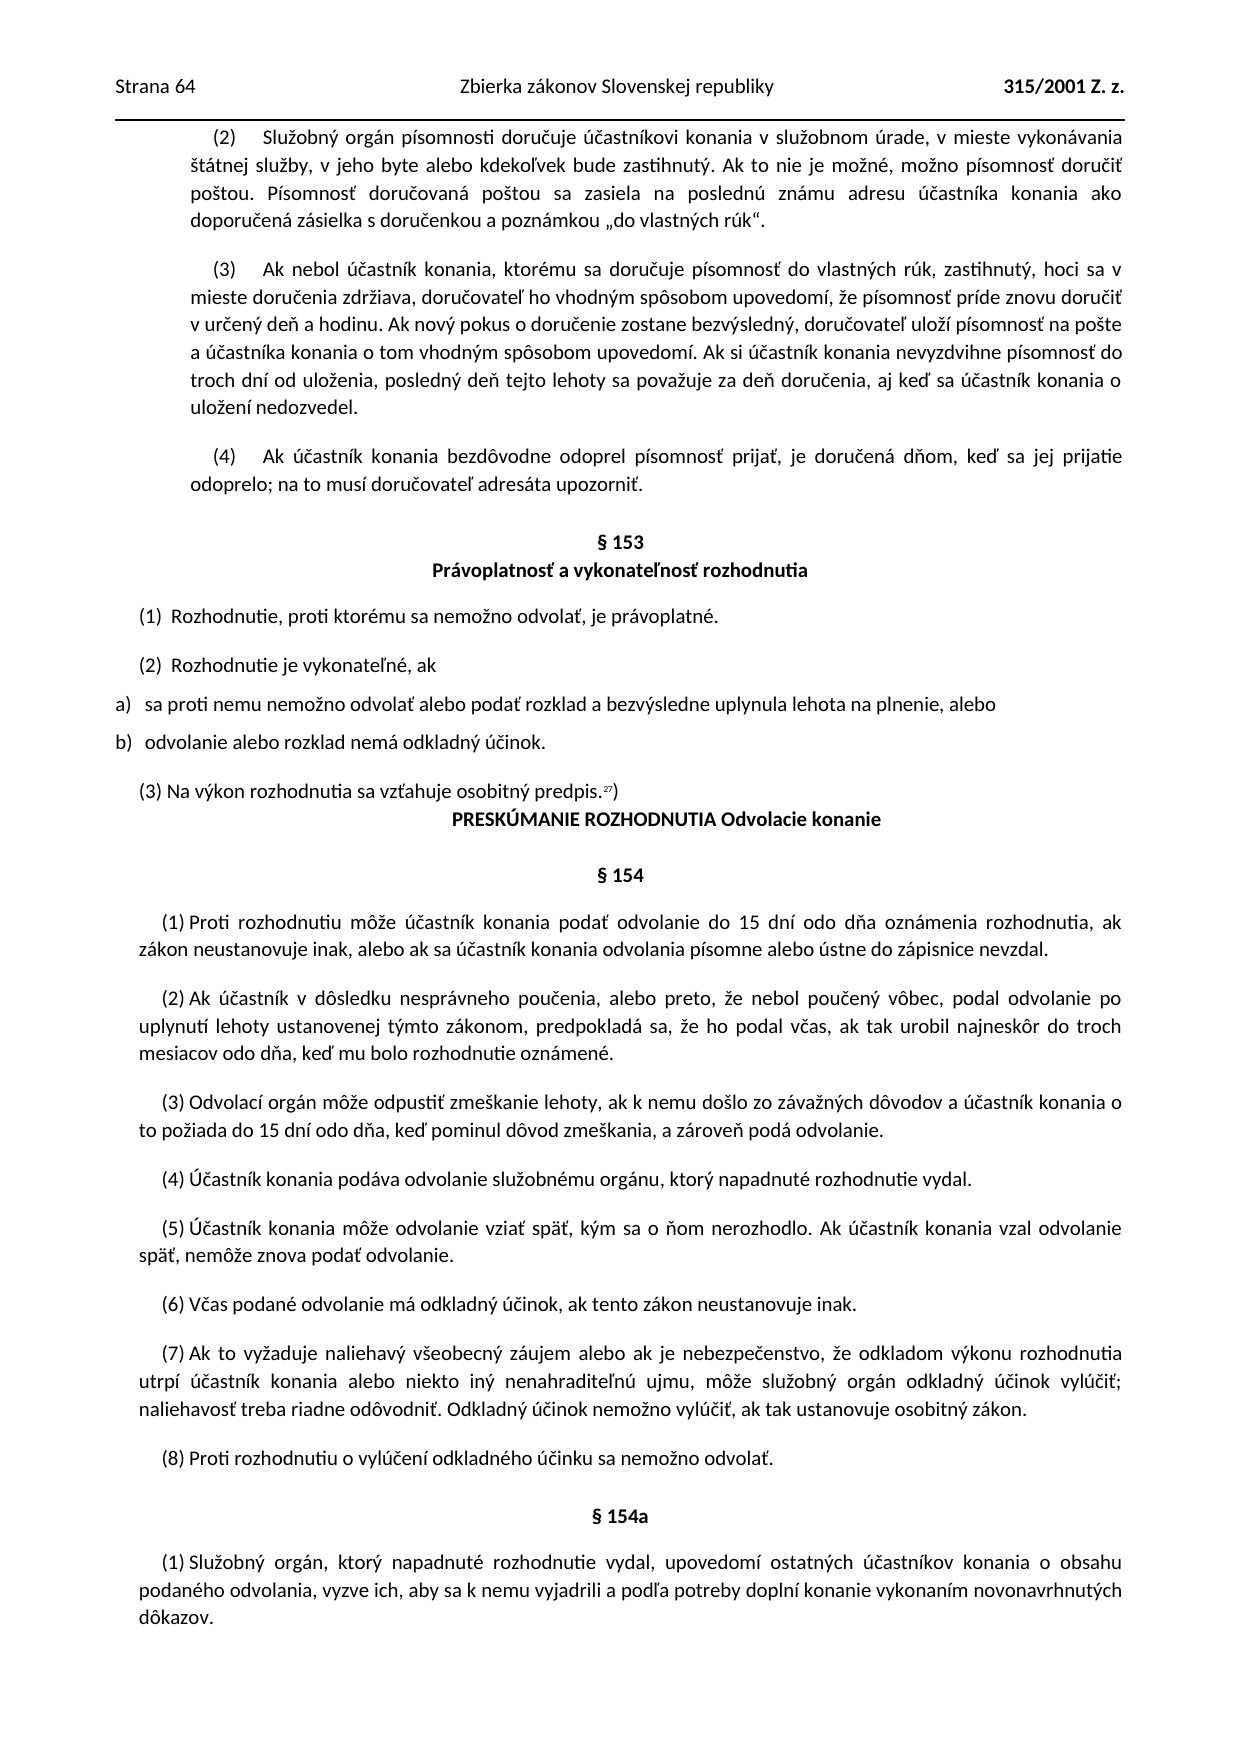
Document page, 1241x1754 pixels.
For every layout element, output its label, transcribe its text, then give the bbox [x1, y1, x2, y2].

list Rozhodnutie, proti ktorému sa nemožno odvolať, je právoplatné. [139, 603, 1124, 629]
text Právoplatnosť a vykonateľnosť rozhodnutia [125, 557, 1116, 582]
list Ak účastník konania bezdôvodne odoprel písomnosť prijať, je doručená dňom, keď sa jej prijatie odoprelo; na to musí doručovateľ adresáta upozorniť. [190, 443, 1124, 496]
list Účastník konania podáva odvolanie služobnému orgánu, ktorý napadnuté rozhodnutie vydal. [139, 1166, 1124, 1192]
list Proti rozhodnutiu môže účastník konania podať odvolanie do 15 dní odo dňa oznámenia rozhodnutia, ak zákon neustanovuje inak, alebo ak sa účastník konania odvolania písomne alebo ústne do zápisnice nevzdal. [139, 909, 1124, 962]
list Ak účastník v dôsledku nesprávneho poučenia, alebo preto, že nebol poučený vôbec, podal odvolanie po uplynutí lehoty ustanovenej týmto zákonom, predpokladá sa, že ho podal včas, ak tak urobil najneskôr do troch mesiacov odo dňa, keď mu bolo rozhodnutie oznámené. [139, 985, 1124, 1066]
text § 154 [125, 862, 1116, 888]
list Služobný orgán, ktorý napadnuté rozhodnutie vydal, upovedomí ostatných účastníkov konania o obsahu podaného odvolania, vyzve ich, aby sa k nemu vyjadrili a podľa potreby doplní konanie vykonaním novonavrhnutých dôkazov. [139, 1549, 1124, 1630]
list sa proti nemu nemožno odvolať alebo podať rozklad a bezvýsledne uplynula lehota na plnenie, alebo [115, 691, 1124, 716]
list Ak to vyžaduje naliehavý všeobecný záujem alebo ak je nebezpečenstvo, že odkladom výkonu rozhodnutia utrpí účastník konania alebo niekto iný nenahraditeľnú ujmu, môže služobný orgán odkladný účinok vylúčiť; naliehavosť treba riadne odôvodniť. Odkladný účinok nemožno vylúčiť, ak tak ustanovuje osobitný zákon. [139, 1341, 1124, 1421]
list Rozhodnutie je vykonateľné, ak [139, 652, 1124, 678]
list Odvolací orgán môže odpustiť zmeškanie lehoty, ak k nemu došlo zo závažných dôvodov a účastník konania o to požiada do 15 dní odo dňa, keď pominul dôvod zmeškania, a zároveň podá odvolanie. [139, 1089, 1124, 1143]
list Služobný orgán písomnosti doručuje účastníkovi konania v služobnom úrade, v mieste vykonávania štátnej služby, v jeho byte alebo kdekoľvek bude zastihnutý. Ak to nie je možné, možno písomnosť doručiť poštou. Písomnosť doručovaná poštou sa zasiela na poslednú známu adresu účastníka konania ako doporučená zásielka s doručenkou a poznámkou „do vlastných rúk“. [190, 101, 1124, 233]
list Účastník konania môže odvolanie vziať späť, kým sa o ňom nerozhodlo. Ak účastník konania vzal odvolanie späť, nemôže znova podať odvolanie. [139, 1215, 1124, 1268]
list Ak nebol účastník konania, ktorému sa doručuje písomnosť do vlastných rúk, zastihnutý, hoci sa v mieste doručenia zdržiava, doručovateľ ho vhodným spôsobom upovedomí, že písomnosť príde znovu doručiť v určený deň a hodinu. Ak nový pokus o doručenie zostane bezvýsledný, doručovateľ uloží písomnosť na pošte a účastníka konania o tom vhodným spôsobom upovedomí. Ak si účastník konania nevyzdvihne písomnosť do troch dní od uloženia, posledný deň tejto lehoty sa považuje za deň doručenia, aj keď sa účastník konania o uložení nedozvedel. [190, 256, 1124, 420]
text § 154a [125, 1503, 1116, 1528]
subtitle PRESKÚMANIE ROZHODNUTIA Odvolacie konanie [452, 806, 919, 832]
text § 153 [125, 529, 1116, 554]
list odvolanie alebo rozklad nemá odkladný účinok. [115, 729, 1124, 755]
text (3) Na výkon rozhodnutia sa vzťahuje osobitný predpis.27) [139, 778, 1124, 804]
list Proti rozhodnutiu o vylúčení odkladného účinku sa nemožno odvolať. [139, 1445, 1124, 1470]
list Včas podané odvolanie má odkladný účinok, ak tento zákon neustanovuje inak. [139, 1292, 1124, 1317]
